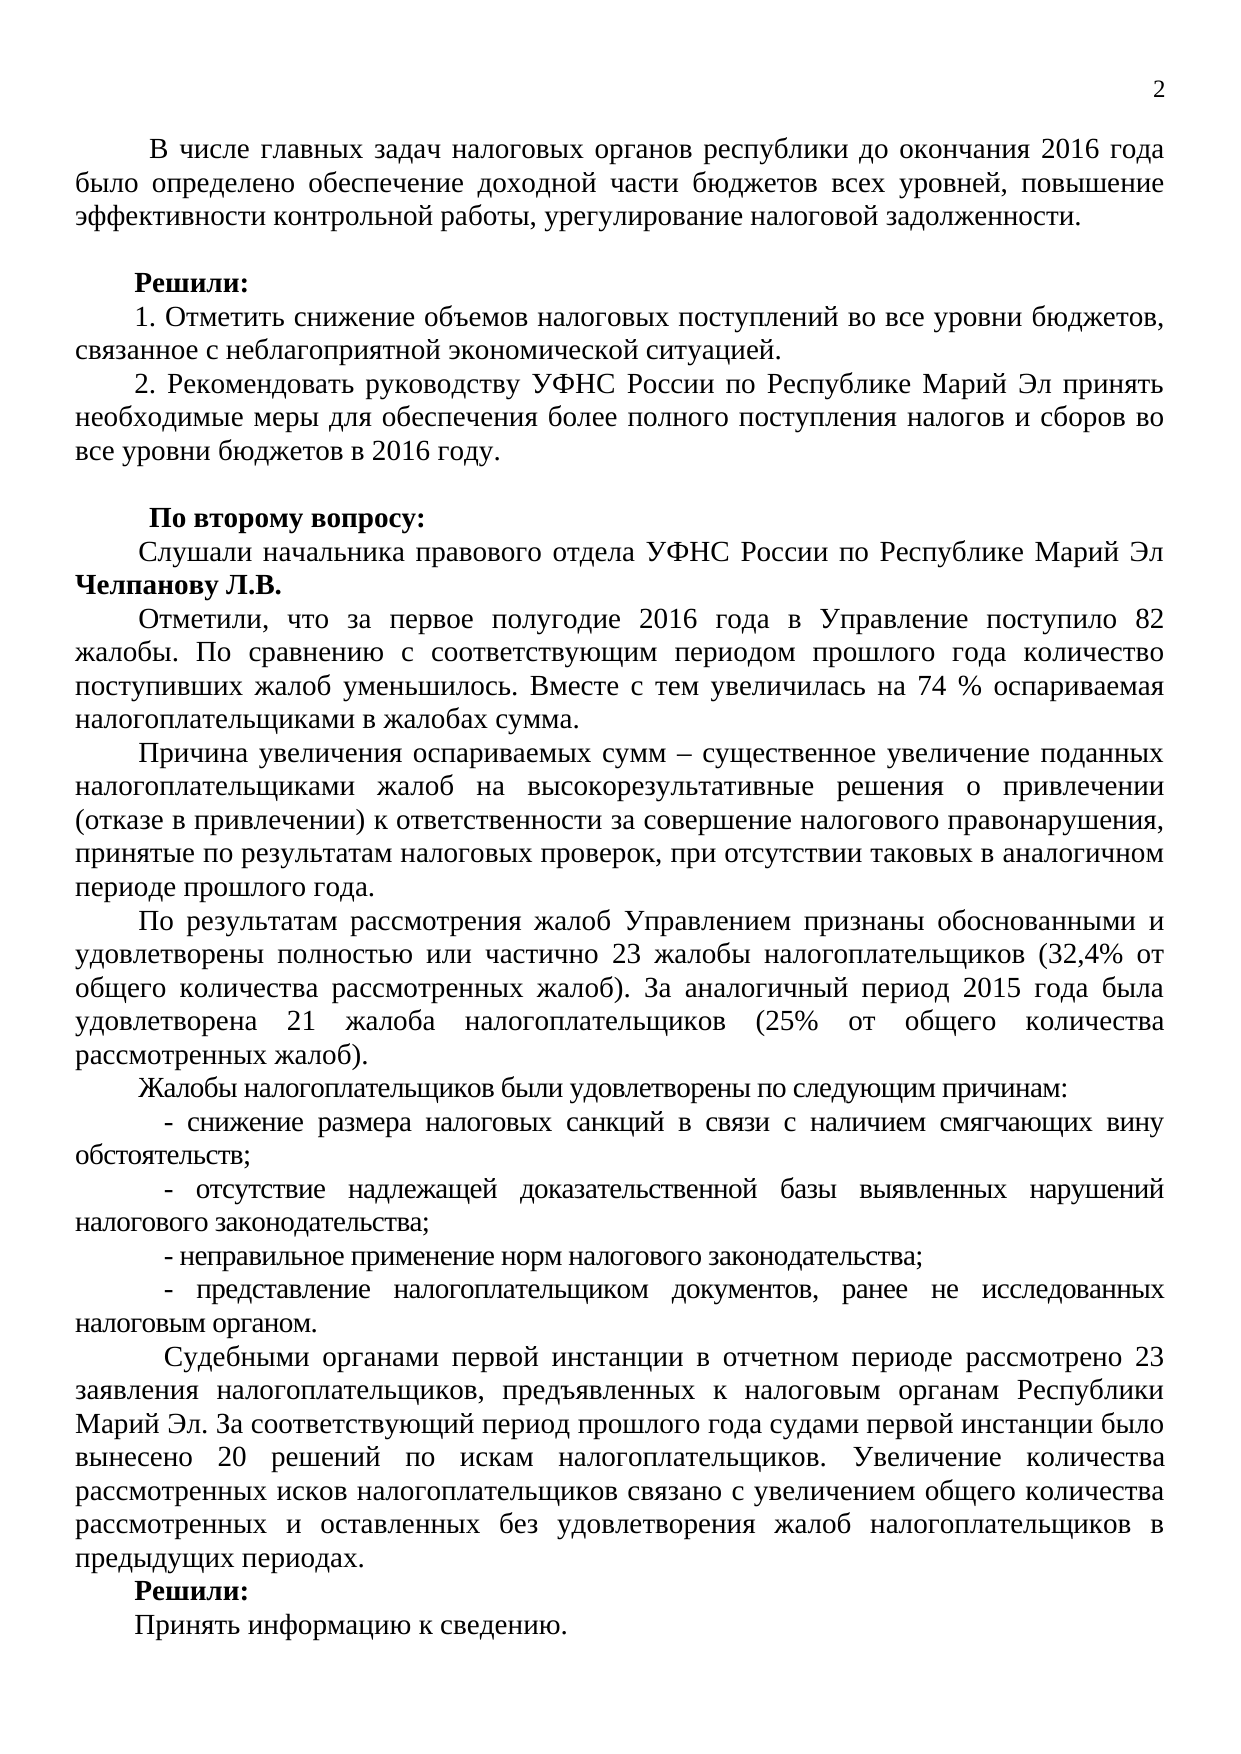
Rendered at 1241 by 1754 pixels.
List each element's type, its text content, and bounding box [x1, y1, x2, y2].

text По результатам рассмотрения жалоб Управлением признаны обоснованными и удовлетворены полностью или частично 23 жалобы налогоплательщиков (32,4% от общего количества рассмотренных жалоб). За аналогичный период 2015 года была удовлетворена 21 жалоба налогоплательщиков (25% от общего количества рассмотренных жалоб). [75, 903, 1165, 1070]
text Жалобы налогоплательщиков были удовлетворены по следующим причинам: [75, 1070, 1165, 1104]
text 1. Отметить снижение объемов налоговых поступлений во все уровни бюджетов, связанное с неблагоприятной экономической ситуацией. [75, 299, 1165, 366]
text Отметили, что за первое полугодие 2016 года в Управление поступило 82 жалобы. По сравнению с соответствующим периодом прошлого года количество поступивших жалоб уменьшилось. Вместе с тем увеличилась на 74 % оспариваемая налогоплательщиками в жалобах сумма. [75, 601, 1165, 735]
text 2. Рекомендовать руководству УФНС России по Республике Марий Эл принять необходимые меры для обеспечения более полного поступления налогов и сборов во все уровни бюджетов в 2016 году. [75, 366, 1165, 467]
text По второму вопросу: [75, 500, 1165, 534]
text Судебными органами первой инстанции в отчетном периоде рассмотрено 23 заявления налогоплательщиков, предъявленных к налоговым органам Республики Марий Эл. За соответствующий период прошлого года судами первой инстанции было вынесено 20 решений по искам налогоплательщиков. Увеличение количества рассмотренных исков налогоплательщиков связано с увеличением общего количества рассмотренных и оставленных без удовлетворения жалоб налогоплательщиков в предыдущих периодах. [75, 1339, 1165, 1573]
text Решили: [75, 1573, 1165, 1607]
text В числе главных задач налоговых органов республики до окончания 2016 года было определено обеспечение доходной части бюджетов всех уровней, повышение эффективности контрольной работы, урегулирование налоговой задолженности. [75, 131, 1165, 232]
text - неправильное применение норм налогового законодательства; [75, 1238, 1165, 1272]
text Принять информацию к сведению. [75, 1607, 1165, 1641]
text - снижение размера налоговых санкций в связи с наличием смягчающих вину обстоятельств; [75, 1104, 1165, 1171]
text Причина увеличения оспариваемых сумм – существенное увеличение поданных налогоплательщиками жалоб на высокорезультативные решения о привлечении (отказе в привлечении) к ответственности за совершение налогового правонарушения, принятые по результатам налоговых проверок, при отсутствии таковых в аналогичном периоде прошлого года. [75, 735, 1165, 903]
text - представление налогоплательщиком документов, ранее не исследованных налоговым органом. [75, 1272, 1165, 1339]
text Слушали начальника правового отдела УФНС России по Республике Марий Эл Челпанову Л.В. [75, 534, 1165, 601]
text - отсутствие надлежащей доказательственной базы выявленных нарушений налогового законодательства; [75, 1171, 1165, 1238]
text Решили: [75, 265, 1165, 299]
